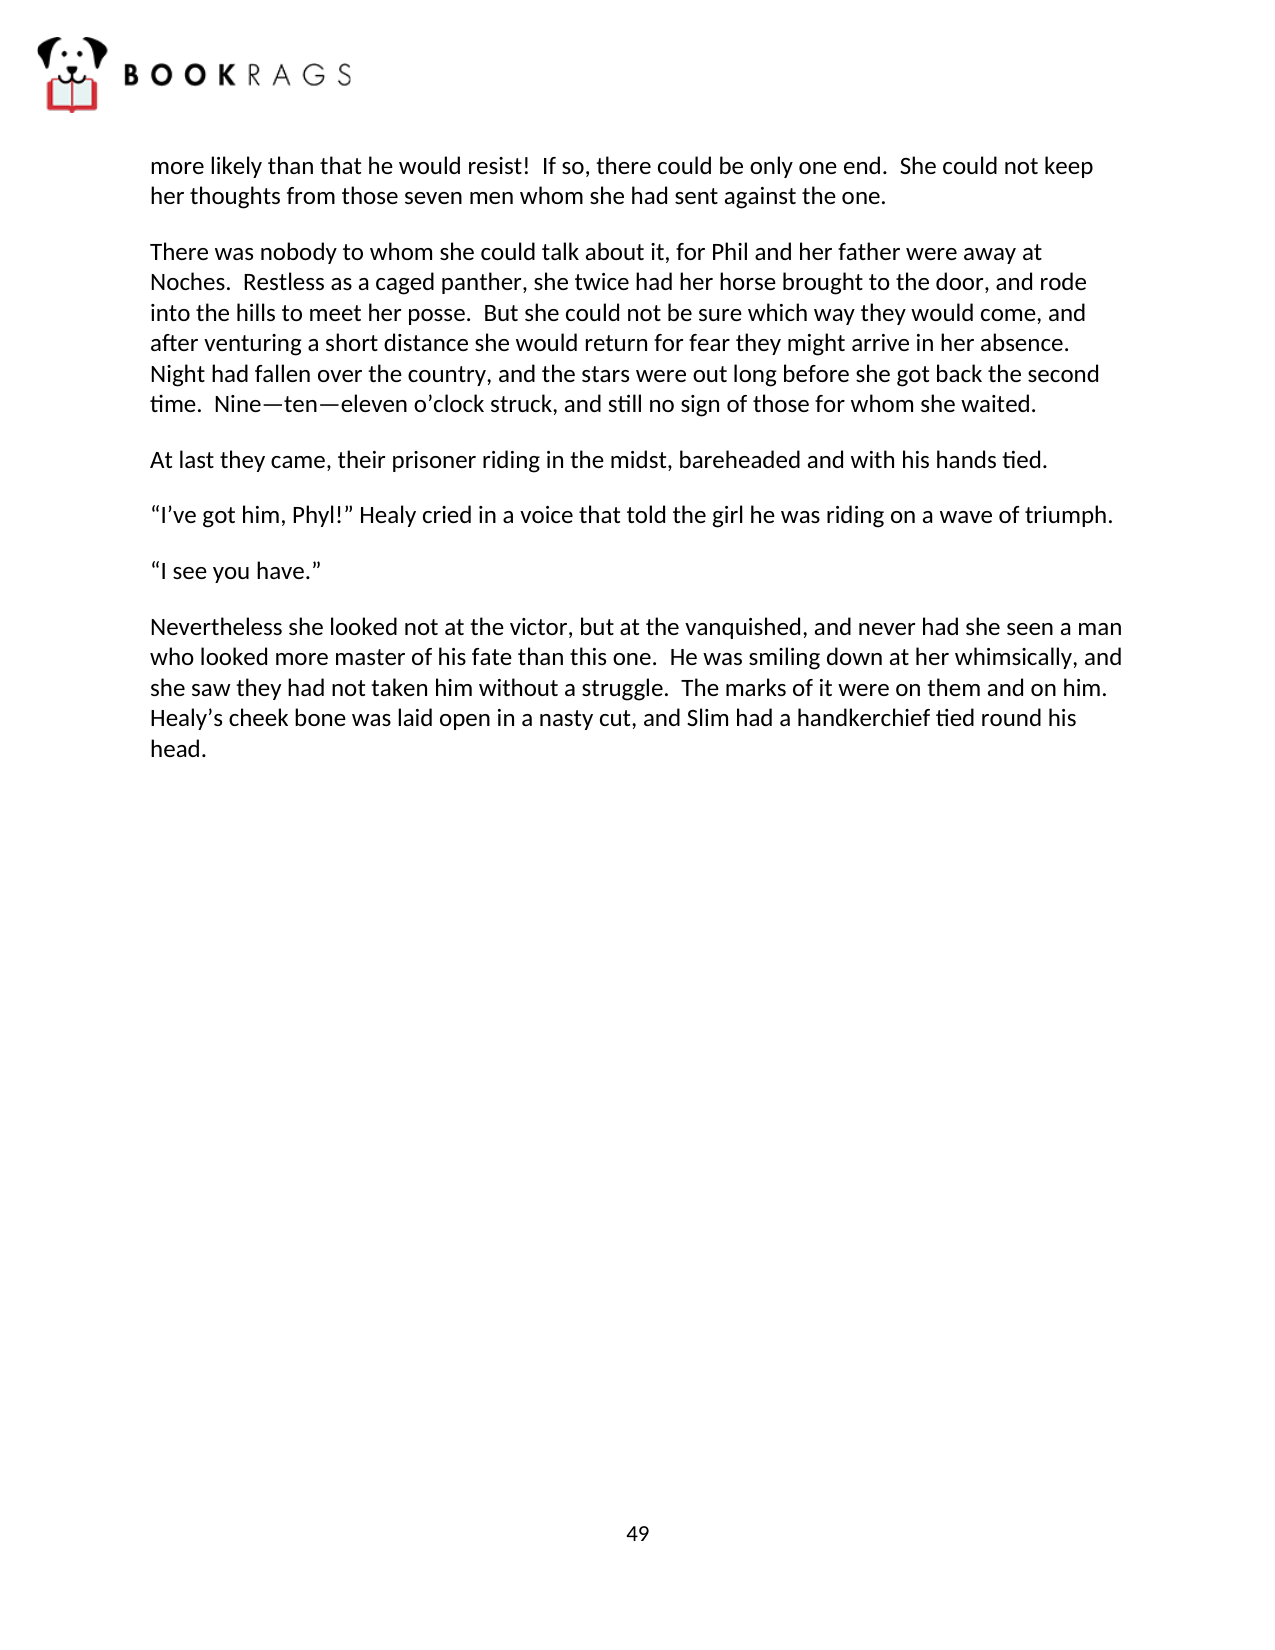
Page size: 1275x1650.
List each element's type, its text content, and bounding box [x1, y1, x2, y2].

text “I see you have.” [150, 555, 1125, 586]
text “I’ve got him, Phyl!” Healy cried in a voice that told the girl he was riding on a wave of triumph. [150, 500, 1125, 530]
text There was nobody to whom she could talk about it, for Phil and her father were away at Noches. Restless as a caged panther, she twice had her horse brought to the door, and rode into the hills to meet her posse. But she could not be sure which way they would come, and after venturing a short distance she would return for fear they might arrive in her absence. Night had fallen over the country, and the stars were out long before she got back the second time. Nine—­ten—­eleven o’clock struck, and still no sign of those for whom she waited. [150, 236, 1125, 419]
text Nevertheless she looked not at the victor, but at the vanquished, and never had she seen a man who looked more master of his fate than this one. He was smiling down at her whimsically, and she saw they had not taken him without a struggle. The marks of it were on them and on him. Healy’s cheek bone was laid open in a nasty cut, and Slim had a handkerchief tied round his head. [150, 611, 1125, 763]
picture [37, 37, 351, 113]
text At last they came, their prisoner riding in the midst, bareheaded and with his hands tied. [150, 444, 1125, 475]
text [150, 150, 1125, 211]
